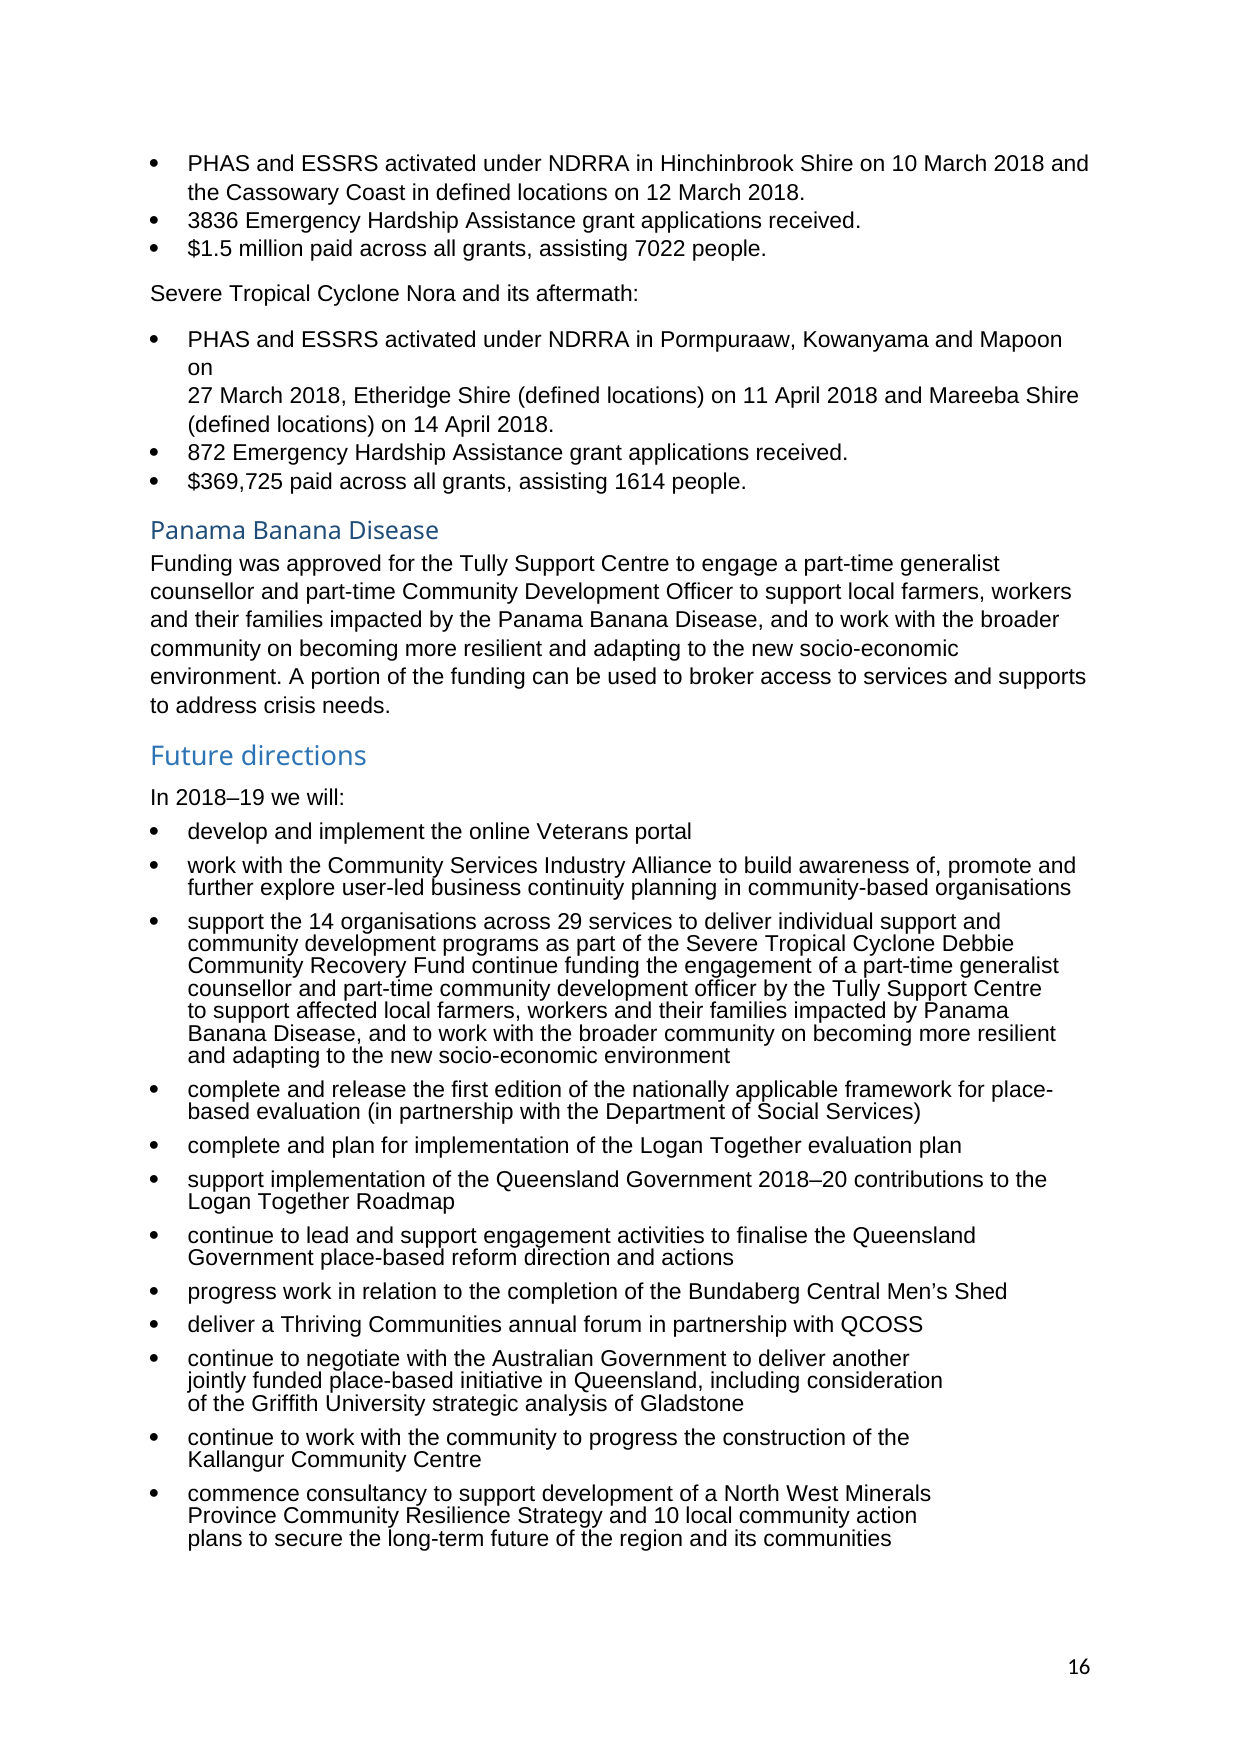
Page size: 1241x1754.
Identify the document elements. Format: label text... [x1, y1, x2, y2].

text Severe Tropical Cyclone Nora and its aftermath: [150, 280, 1090, 307]
list complete and release the first edition of the nationally applicable framework for place- based evaluation (in partnership with the Department of Social Services) [150, 1079, 1090, 1124]
text Funding was approved for the Tully Support Centre to engage a part-time generalist counsellor and part-time Community Development Officer to support local farmers, workers and their families impacted by the Panama Banana Disease, and to work with the broader community on becoming more resilient and adapting to the new socio-economic environment. A portion of the funding can be used to broker access to services and supports to address crisis needs. [150, 549, 1090, 718]
list $369,725 paid across all grants, assisting 1614 people. [150, 468, 1090, 494]
list complete and plan for implementation of the Logan Together evaluation plan [150, 1135, 1090, 1158]
list $1.5 million paid across all grants, assisting 7022 people. [150, 235, 1090, 262]
list progress work in relation to the completion of the Bundaberg Central Men’s Shed [150, 1282, 1059, 1304]
list 872 Emergency Hardship Assistance grant applications received. [150, 439, 1090, 466]
list support the 14 organisations across 29 services to deliver individual support and community development programs as part of the Severe Tropical Cyclone Debbie Community Recovery Fund continue funding the engagement of a part-time generalist counsellor and part-time community development officer by the Tully Support Centre to support affected local farmers, workers and their families impacted by Panama Banana Disease, and to work with the broader community on becoming more resilient and adapting to the new socio-economic environment [150, 911, 1059, 1069]
list continue to lead and support engagement activities to finalise the Queensland Government place-based reform direction and actions [150, 1225, 1059, 1270]
list support implementation of the Queensland Government 2018–20 contributions to the Logan Together Roadmap [150, 1169, 1090, 1214]
list develop and implement the online Veterans portal [150, 821, 1090, 844]
list work with the Community Services Industry Alliance to build awareness of, promote and further explore user-led business continuity planning in community-based organisations [150, 855, 1090, 900]
list PHAS and ESSRS activated under NDRRA in Pormpuraaw, Kowanyama and Mapoon on 27 March 2018, Etheridge Shire (defined locations) on 11 April 2018 and Mareeba Shire (defined locations) on 14 April 2018. [150, 326, 1090, 437]
subtitle Future directions [150, 737, 1090, 774]
text In 2018–19 we will: [150, 784, 1090, 811]
list commence consultancy to support development of a North West Minerals Province Community Resilience Strategy and 10 local community action plans to secure the long-term future of the region and its communities [150, 1484, 958, 1551]
list PHAS and ESSRS activated under NDRRA in Hinchinbrook Shire on 10 March 2018 and the Cassowary Coast in defined locations on 12 March 2018. [150, 150, 1090, 205]
list continue to negotiate with the Australian Government to deliver another jointly funded place-based initiative in Queensland, including consideration of the Griffith University strategic analysis of Gladstone [150, 1349, 954, 1416]
list 3836 Emergency Hardship Assistance grant applications received. [150, 207, 1090, 233]
list continue to work with the community to progress the construction of the Kallangur Community Centre [150, 1427, 954, 1472]
subtitle Panama Banana Disease [150, 513, 1090, 547]
list deliver a Thriving Communities annual forum in partnership with QCOSS [150, 1315, 954, 1337]
